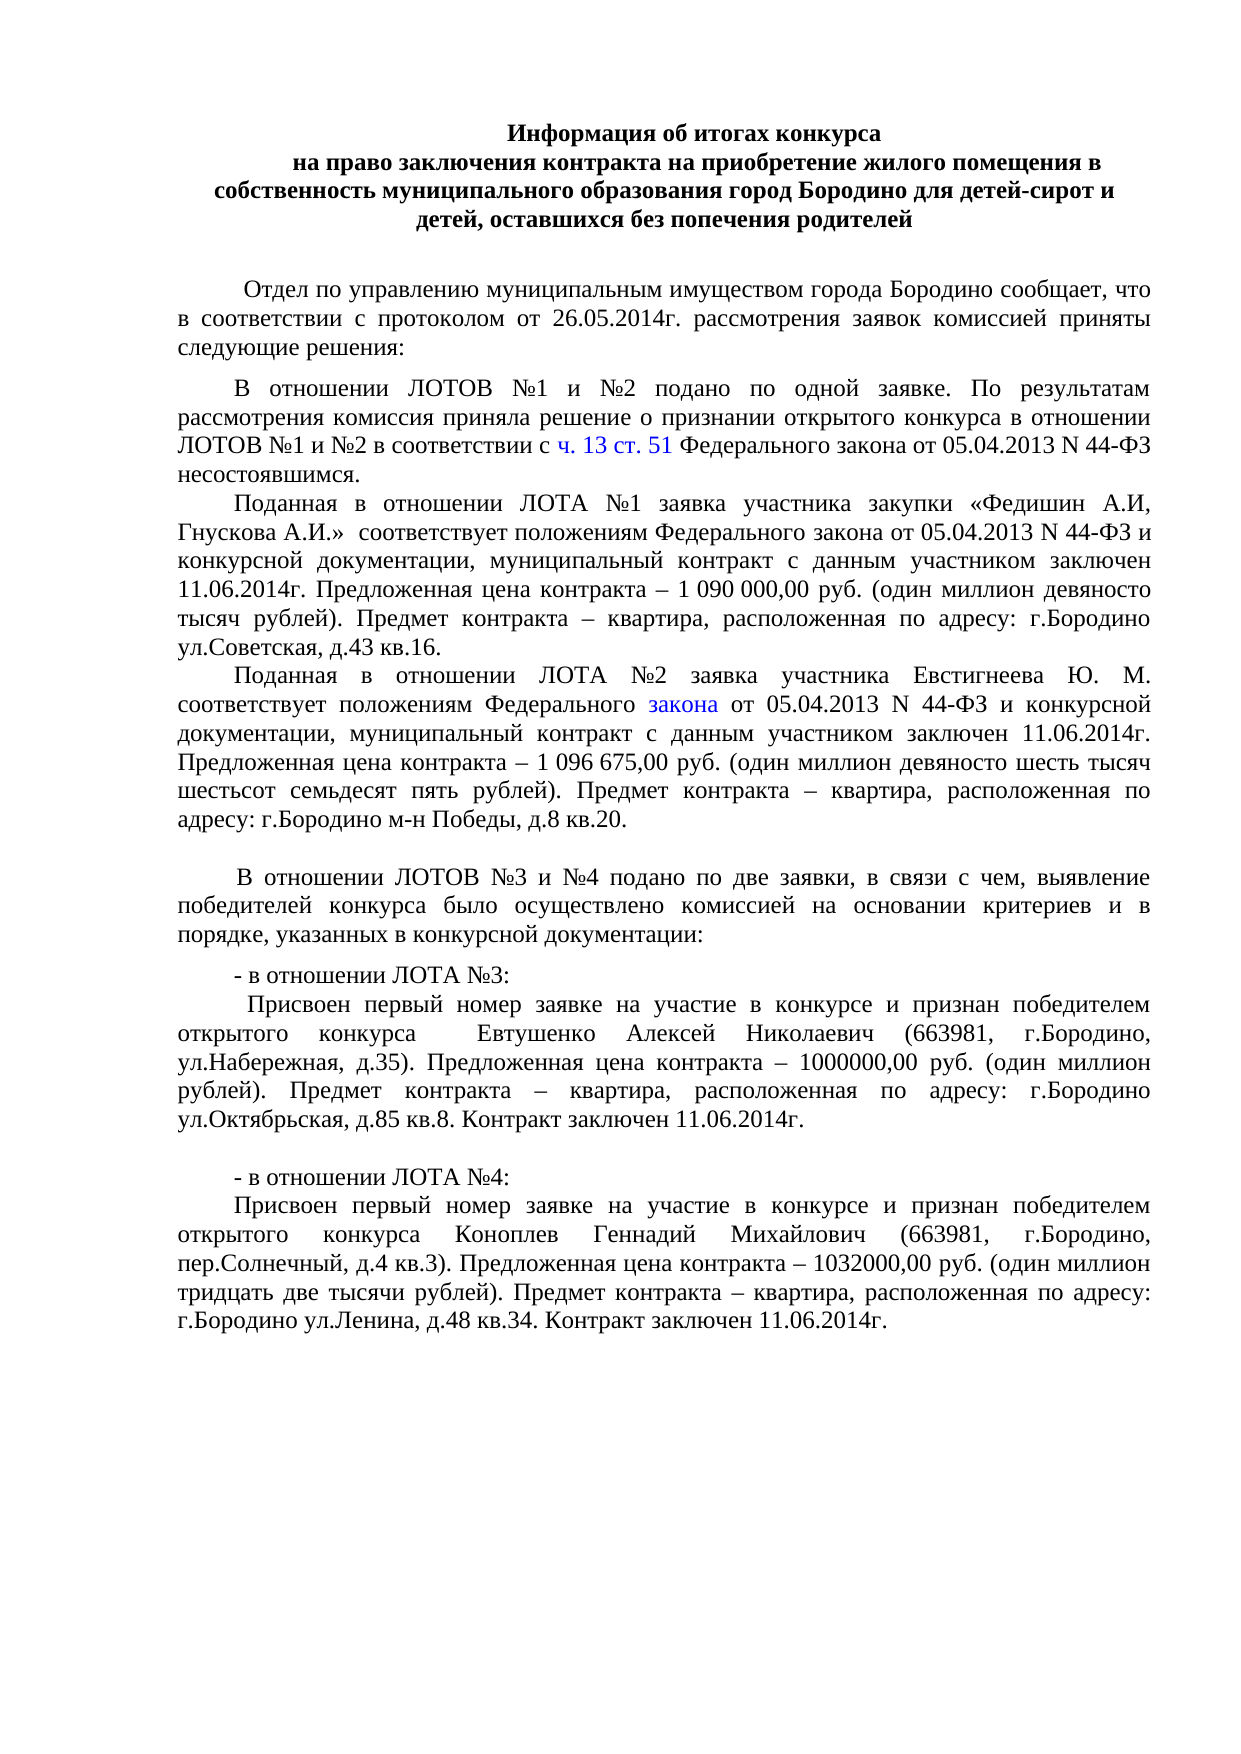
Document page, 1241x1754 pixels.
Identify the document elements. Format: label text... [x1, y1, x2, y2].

text Отдел по управлению муниципальным имуществом города Бородино сообщает, что в соответствии с протоколом от 26.05.2014г. рассмотрения заявок комиссией приняты следующие решения: [177, 274, 1152, 361]
text Информация об итогах конкурса [177, 118, 1152, 147]
text Присвоен первый номер заявке на участие в конкурсе и признан победителем открытого конкурса Евтушенко Алексей Николаевич (663981, г.Бородино, ул.Набережная, д.35). Предложенная цена контракта – 1000000,00 руб. (один миллион рублей). Предмет контракта – квартира, расположенная по адресу: г.Бородино ул.Октябрьская, д.85 кв.8. Контракт заключен 11.06.2014г. [177, 989, 1152, 1133]
text Поданная в отношении ЛОТА №1 заявка участника закупки «Федишин А.И, Гнускова А.И.» соответствует положениям Федерального закона от 05.04.2013 N 44-ФЗ и конкурсной документации, муниципальный контракт с данным участником заключен 11.06.2014г. Предложенная цена контракта – 1 090 000,00 руб. (один миллион девяносто тысяч рублей). Предмет контракта – квартира, расположенная по адресу: г.Бородино ул.Советская, д.43 кв.16. [177, 488, 1152, 661]
text - в отношении ЛОТА №3: [177, 961, 1152, 989]
text Поданная в отношении ЛОТА №2 заявка участника Евстигнеева Ю. М. соответствует положениям Федерального закона от 05.04.2013 N 44-ФЗ и конкурсной документации, муниципальный контракт с данным участником заключен 11.06.2014г. Предложенная цена контракта – 1 096 675,00 руб. (один миллион девяносто шесть тысяч шестьсот семьдесят пять рублей). Предмет контракта – квартира, расположенная по адресу: г.Бородино м-н Победы, д.8 кв.20. [177, 661, 1152, 833]
text на право заключения контракта на приобретение жилого помещения в собственность муниципального образования город Бородино для детей-сирот и детей, оставшихся без попечения родителей [177, 147, 1152, 233]
text В отношении ЛОТОВ №3 и №4 подано по две заявки, в связи с чем, выявление победителей конкурса было осуществлено комиссией на основании критериев и в порядке, указанных в конкурсной документации: [177, 862, 1152, 948]
text В отношении ЛОТОВ №1 и №2 подано по одной заявке. По результатам рассмотрения комиссия приняла решение о признании открытого конкурса в отношении ЛОТОВ №1 и №2 в соответствии с ч. 13 ст. 51 Федерального закона от 05.04.2013 N 44-ФЗ несостоявшимся. [177, 373, 1152, 488]
text - в отношении ЛОТА №4: [177, 1162, 1152, 1191]
text Присвоен первый номер заявке на участие в конкурсе и признан победителем открытого конкурса Коноплев Геннадий Михайлович (663981, г.Бородино, пер.Солнечный, д.4 кв.3). Предложенная цена контракта – 1032000,00 руб. (один миллион тридцать две тысячи рублей). Предмет контракта – квартира, расположенная по адресу: г.Бородино ул.Ленина, д.48 кв.34. Контракт заключен 11.06.2014г. [177, 1191, 1152, 1334]
